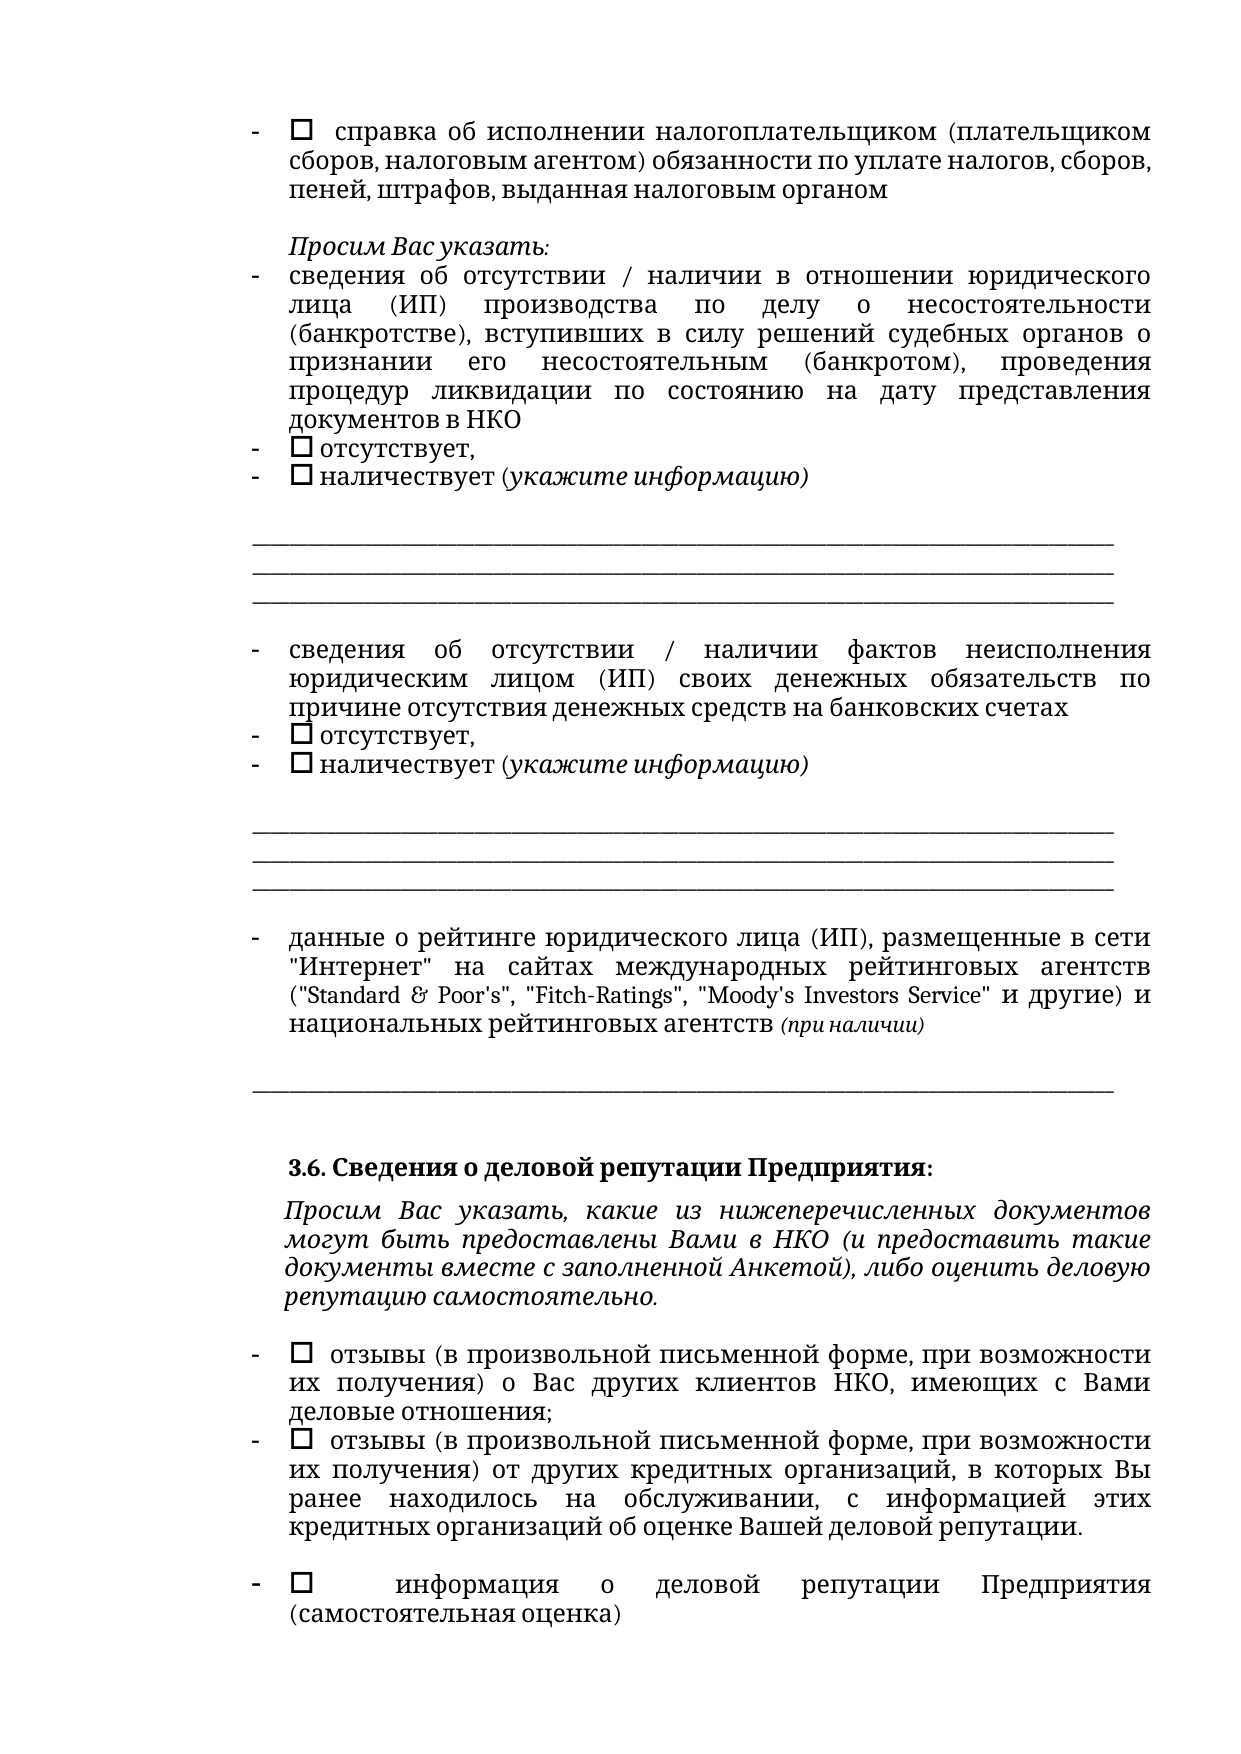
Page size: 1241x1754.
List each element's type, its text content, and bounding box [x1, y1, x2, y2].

list наличествует (укажите информацию) [251, 751, 1152, 780]
text _____________________________________________________________________________________________ [252, 809, 1152, 837]
text 3.6. Сведения о деловой репутации Предприятия: [288, 1154, 1152, 1182]
list отзывы (в произвольной письменной форме, при возможности их получения) о Вас других клиентов НКО, имеющих с Вами деловые отношения; [251, 1341, 1152, 1427]
list сведения об отсутствии / наличии в отношении юридического лица (ИП) производства по делу о несостоятельности (банкротстве), вступивших в силу решений судебных органов о признании его несостоятельным (банкротом), проведения процедур ликвидации по состоянию на дату представления документов в НКО [251, 262, 1152, 434]
list сведения об отсутствии / наличии фактов неисполнения юридическим лицом (ИП) своих денежных обязательств по причине отсутствия денежных средств на банковских счетах [251, 636, 1152, 722]
list отсутствует, [251, 722, 1152, 751]
text Просим Вас указать: [288, 233, 1152, 262]
list отсутствует, [251, 434, 1152, 463]
text _____________________________________________________________________________________________ [252, 866, 1152, 895]
text _____________________________________________________________________________________________ [252, 1067, 1152, 1096]
list данные о рейтинге юридического лица (ИП), размещенные в сети "Интернет" на сайтах международных рейтинговых агентств ("Standard & Poor's", "Fitch-Ratings", "Moody's Investors Service" и другие) и национальных рейтинговых агентств (при наличии) [251, 924, 1152, 1039]
text _____________________________________________________________________________________________ [252, 521, 1152, 550]
text _____________________________________________________________________________________________ [252, 550, 1152, 578]
list отзывы (в произвольной письменной форме, при возможности их получения) от других кредитных организаций, в которых Вы ранее находилось на обслуживании, с информацией этих кредитных организаций об оценке Вашей деловой репутации. [251, 1427, 1152, 1542]
list наличествует (укажите информацию) [251, 463, 1152, 492]
text Просим Вас указать, какие из нижеперечисленных документов могут быть предоставлены Вами в НКО (и предоставить такие документы вместе с заполненной Анкетой), либо оценить деловую репутацию самостоятельно. [284, 1197, 1152, 1312]
text _____________________________________________________________________________________________ [252, 837, 1152, 866]
text _____________________________________________________________________________________________ [252, 578, 1152, 607]
list справка об исполнении налогоплательщиком (плательщиком сборов, налоговым агентом) обязанности по уплате налогов, сборов, пеней, штрафов, выданная налоговым органом [251, 118, 1152, 204]
list информация о деловой репутации Предприятия (самостоятельная оценка) [251, 1571, 1152, 1628]
